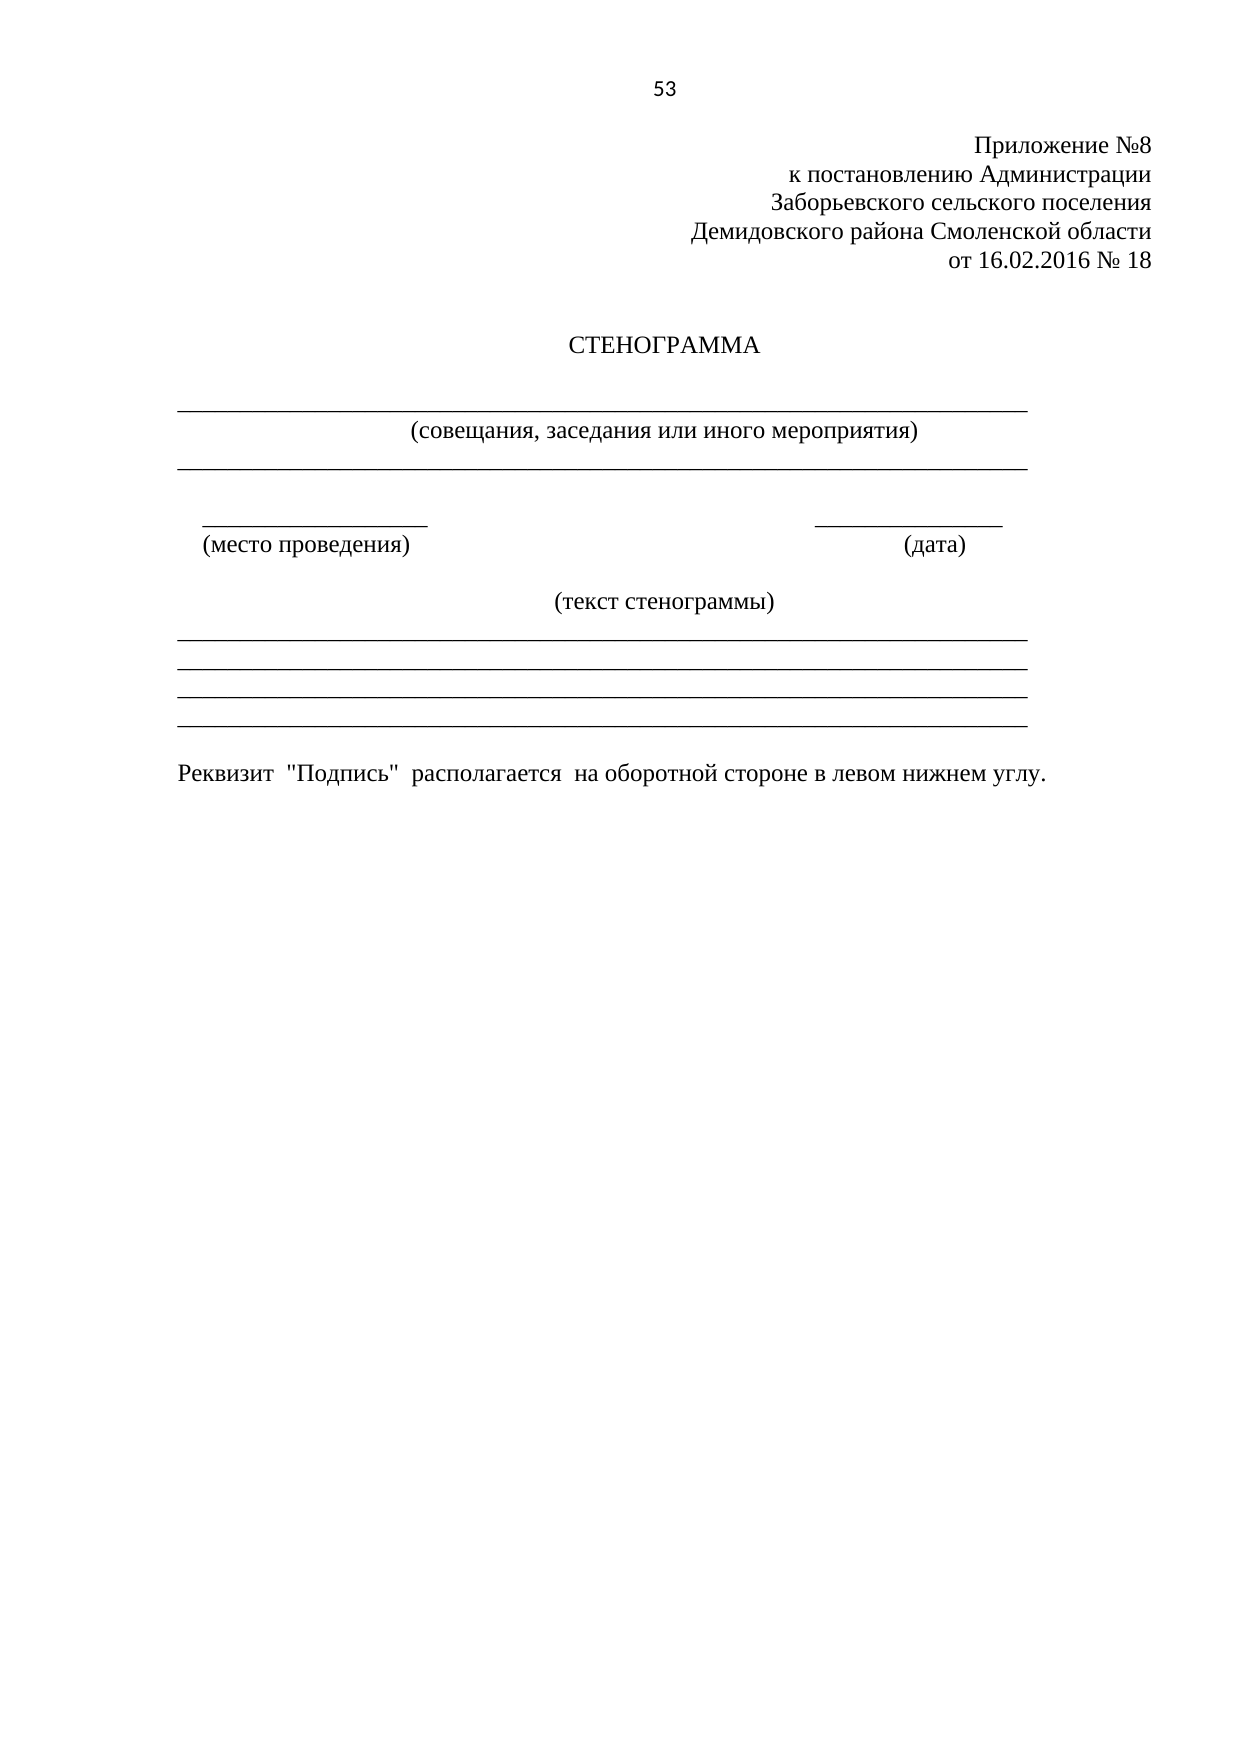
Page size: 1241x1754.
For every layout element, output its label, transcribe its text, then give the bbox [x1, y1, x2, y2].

text (место проведения) (дата) [177, 529, 1152, 558]
text СТЕНОГРАММА [177, 330, 1152, 358]
text Приложение №8 [177, 130, 1152, 159]
text ____________________________________________________________________ [177, 615, 1152, 644]
text __________________ _______________ [177, 501, 1152, 529]
text ____________________________________________________________________ [177, 444, 1152, 473]
text (совещания, заседания или иного мероприятия) [177, 415, 1152, 444]
text ____________________________________________________________________ [177, 386, 1152, 415]
text (текст стенограммы) [177, 586, 1152, 615]
text от 16.02.2016 № 18 [177, 245, 1152, 274]
text Реквизит "Подпись" располагается на оборотной стороне в левом нижнем углу. [177, 758, 1152, 787]
text к постановлению Администрации [177, 159, 1152, 187]
text ____________________________________________________________________ [177, 672, 1152, 701]
text ____________________________________________________________________ [177, 644, 1152, 672]
text Заборьевского сельского поселения [177, 187, 1152, 216]
text Демидовского района Смоленской области [177, 216, 1152, 245]
text ____________________________________________________________________ [177, 701, 1152, 730]
